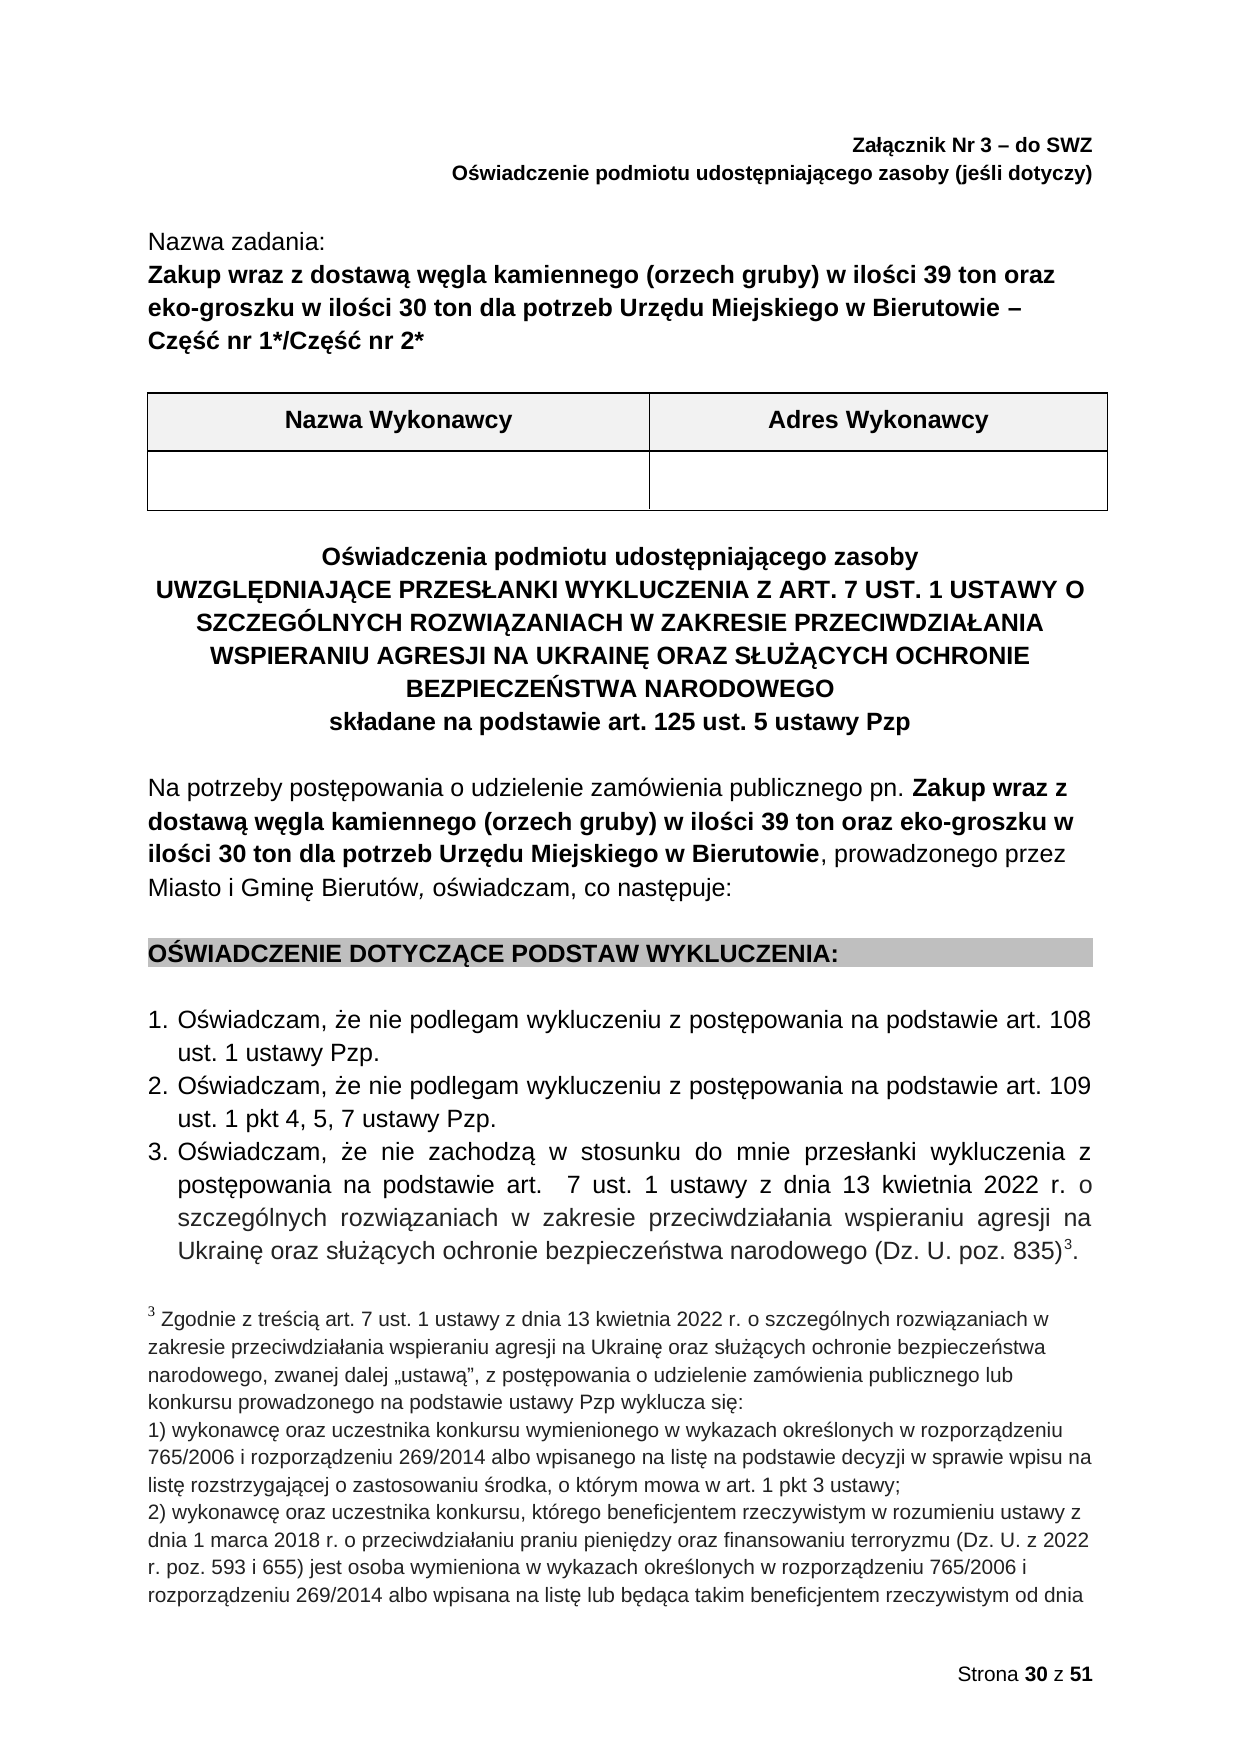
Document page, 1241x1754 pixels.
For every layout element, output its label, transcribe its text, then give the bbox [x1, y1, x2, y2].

table_cell [650, 452, 1107, 509]
list Oświadczam, że nie podlegam wykluczeniu z postępowania na podstawie art. 109 ust. 1 pkt 4, 5, 7 ustawy Pzp. [148, 1071, 1093, 1132]
table_header Nazwa Wykonawcy [148, 394, 649, 450]
text Nazwa zadania: [148, 227, 1093, 256]
text składane na podstawie art. 125 ust. 5 ustawy Pzp [148, 707, 1093, 736]
text Załącznik Nr 3 – do SWZ [148, 133, 1093, 157]
text Oświadczenie podmiotu udostępniającego zasoby (jeśli dotyczy) [148, 160, 1093, 184]
table_header Adres Wykonawcy [650, 394, 1107, 450]
text UWZGLĘDNIAJĄCE PRZESŁANKI WYKLUCZENIA Z ART. 7 UST. 1 USTAWY o szczególnych rozwiązaniach w zakresie przeciwdziałania wspieraniu agresji na Ukrainę oraz służących ochronie bezpieczeństwa narodowego [148, 575, 1093, 703]
list Oświadczam, że nie podlegam wykluczeniu z postępowania na podstawie art. 108 ust. 1 ustawy Pzp. [148, 1004, 1093, 1066]
table_cell [148, 452, 649, 509]
text OŚWIADCZENIE DOTYCZĄCE PODSTAW WYKLUCZENIA: [148, 938, 1093, 967]
text Oświadczenia podmiotu udostępniającego zasoby [148, 542, 1093, 571]
list Oświadczam, że nie zachodzą w stosunku do mnie przesłanki wykluczenia z postępowania na podstawie art. 7 ust. 1 ustawy z dnia 13 kwietnia 2022 r. o szczególnych rozwiązaniach w zakresie przeciwdziałania wspieraniu agresji na Ukrainę oraz służących ochronie bezpieczeństwa narodowego (Dz. U. poz. 835). [148, 1137, 1093, 1264]
text Zakup wraz z dostawą węgla kamiennego (orzech gruby) w ilości 39 ton oraz eko-groszku w ilości 30 ton dla potrzeb Urzędu Miejskiego w Bierutowie – Część nr 1*/Część nr 2* [148, 260, 1093, 355]
text Na potrzeby postępowania o udzielenie zamówienia publicznego pn. Zakup wraz z dostawą węgla kamiennego (orzech gruby) w ilości 39 ton oraz eko-groszku w ilości 30 ton dla potrzeb Urzędu Miejskiego w Bierutowie, prowadzonego przez Miasto i Gminę Bierutów, oświadczam, co następuje: [148, 773, 1093, 901]
